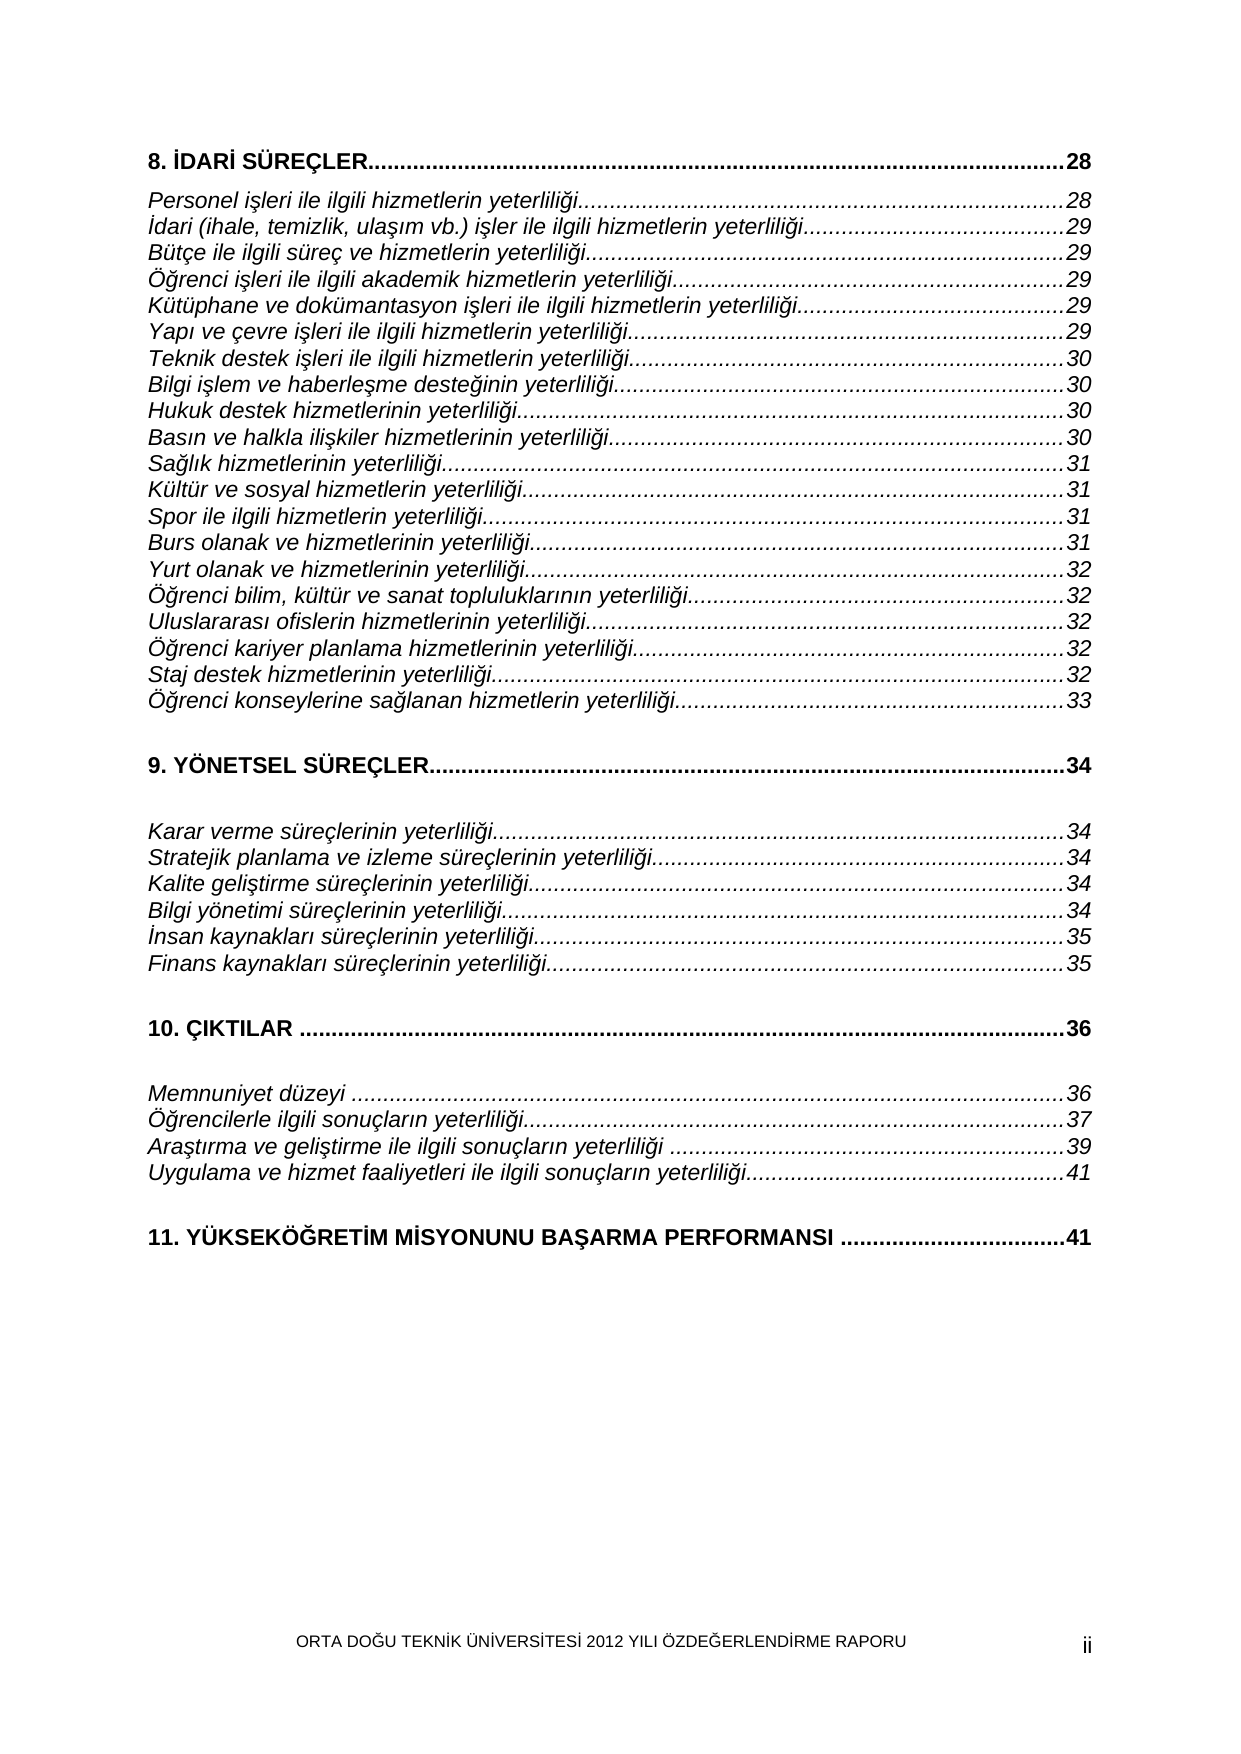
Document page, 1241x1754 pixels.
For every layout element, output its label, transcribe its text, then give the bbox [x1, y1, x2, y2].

text Yurt olanak ve hizmetlerinin yeterliliği 32 [148, 556, 1092, 582]
text 10. Çıktılar 36 [148, 1015, 1092, 1041]
text İnsan kaynakları süreçlerinin yeterliliği 35 [148, 923, 1092, 949]
text Sağlık hizmetlerinin yeterliliği 31 [148, 450, 1092, 476]
text Kalite geliştirme süreçlerinin yeterliliği 34 [148, 870, 1092, 897]
text Hukuk destek hizmetlerinin yeterliliği 30 [148, 397, 1092, 424]
text 9. Yönetsel Süreçler 34 [148, 752, 1092, 779]
text 8. İdari süreçler 28 [148, 148, 1092, 174]
text Bilgi yönetimi süreçlerinin yeterliliği 34 [148, 897, 1092, 923]
text Bilgi işlem ve haberleşme desteğinin yeterliliği 30 [148, 371, 1092, 397]
text Öğrenci işleri ile ilgili akademik hizmetlerin yeterliliği 29 [148, 266, 1092, 292]
text 11. Yükseköğretim Misyonunu Başarma Performansı 41 [148, 1224, 1092, 1251]
text Öğrenci konseylerine sağlanan hizmetlerin yeterliliği 33 [148, 687, 1092, 714]
text Kültür ve sosyal hizmetlerin yeterliliği 31 [148, 476, 1092, 503]
text Yapı ve çevre işleri ile ilgili hizmetlerin yeterliliği 29 [148, 318, 1092, 345]
text Öğrencilerle ilgili sonuçların yeterliliği 37 [148, 1106, 1092, 1133]
text Uygulama ve hizmet faaliyetleri ile ilgili sonuçların yeterliliği 41 [148, 1159, 1092, 1185]
text Karar verme süreçlerinin yeterliliği 34 [148, 818, 1092, 844]
text Uluslararası ofislerin hizmetlerinin yeterliliği 32 [148, 608, 1092, 634]
text Staj destek hizmetlerinin yeterliliği 32 [148, 661, 1092, 687]
text Burs olanak ve hizmetlerinin yeterliliği 31 [148, 529, 1092, 556]
text Teknik destek işleri ile ilgili hizmetlerin yeterliliği 30 [148, 345, 1092, 371]
text Araştırma ve geliştirme ile ilgili sonuçların yeterliliği 39 [148, 1133, 1092, 1159]
text Basın ve halkla ilişkiler hizmetlerinin yeterliliği 30 [148, 424, 1092, 450]
text Personel işleri ile ilgili hizmetlerin yeterliliği 28 [148, 187, 1092, 213]
text Kütüphane ve dokümantasyon işleri ile ilgili hizmetlerin yeterliliği 29 [148, 292, 1092, 318]
text Stratejik planlama ve izleme süreçlerinin yeterliliği 34 [148, 844, 1092, 870]
text Öğrenci kariyer planlama hizmetlerinin yeterliliği 32 [148, 634, 1092, 661]
text Bütçe ile ilgili süreç ve hizmetlerin yeterliliği 29 [148, 239, 1092, 266]
text Memnuniyet düzeyi 36 [148, 1080, 1092, 1106]
text Spor ile ilgili hizmetlerin yeterliliği 31 [148, 503, 1092, 529]
text İdari (ihale, temizlik, ulaşım vb.) işler ile ilgili hizmetlerin yeterliliği 29 [148, 213, 1092, 239]
text Finans kaynakları süreçlerinin yeterliliği 35 [148, 949, 1092, 976]
text Öğrenci bilim, kültür ve sanat topluluklarının yeterliliği 32 [148, 582, 1092, 608]
